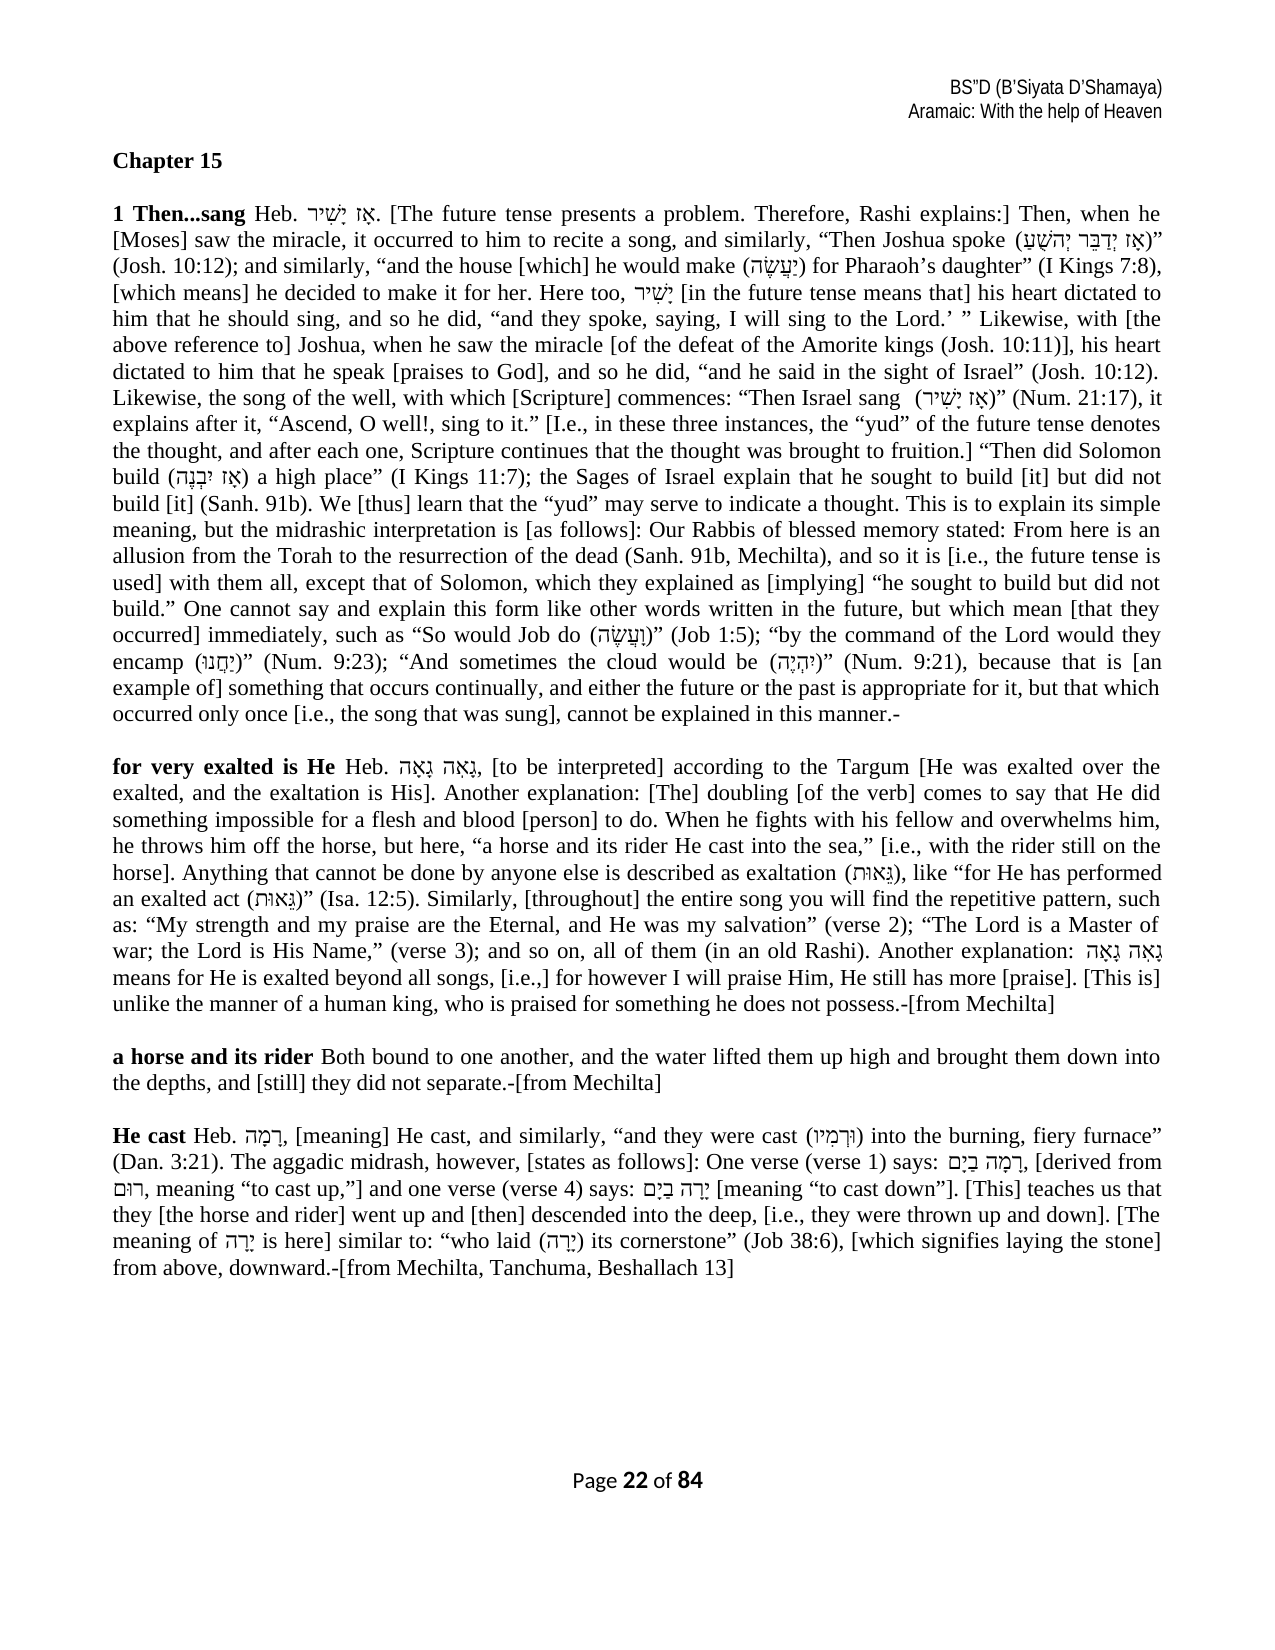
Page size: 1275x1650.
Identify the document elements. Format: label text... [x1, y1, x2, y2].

text Chapter 15 [112, 147, 1162, 173]
text He cast Heb. רָמָה, [meaning] He cast, and similarly, “and they were cast (וּרְמִיו) into the burning, fiery furnace” (Dan. 3:21). The aggadic midrash, however, [states as follows]: One verse (verse 1) says: רָמָה בַיָם, [derived from רוּם, meaning “to cast up,”] and one verse (verse 4) says: יָרָה בַיָם [meaning “to cast down”]. [This] teaches us that they [the horse and rider] went up and [then] descended into the deep, [i.e., they were thrown up and down]. [The meaning of יָרָה is here] similar to: “who laid (יָרָה) its cornerstone” (Job 38:6), [which signifies laying the stone] from above, downward.-[from Mechilta, Tanchuma, Beshallach 13] [112, 1122, 1162, 1280]
text 1 Then...sang Heb. אָז יָשִׁיר. [The future tense presents a problem. Therefore, Rashi explains:] Then, when he [Moses] saw the miracle, it occurred to him to recite a song, and similarly, “Then Joshua spoke (אָז יְדַבֵּר יְהשֻׁעַ)” (Josh. 10:12); and similarly, “and the house [which] he would make (יַעֲשֶׂה) for Pharaoh’s daughter” (I Kings 7:8), [which means] he decided to make it for her. Here too, יָשִׁיר [in the future tense means that] his heart dictated to him that he should sing, and so he did, “and they spoke, saying, I will sing to the Lord.’ ” Likewise, with [the above reference to] Joshua, when he saw the miracle [of the defeat of the Amorite kings (Josh. 10:11)], his heart dictated to him that he speak [praises to God], and so he did, “and he said in the sight of Israel” (Josh. 10:12). Likewise, the song of the well, with which [Scripture] commences: “Then Israel sang (אָז יָשִׁיר)” (Num. 21:17), it explains after it, “Ascend, O well!, sing to it.” [I.e., in these three instances, the “yud” of the future tense denotes the thought, and after each one, Scripture continues that the thought was brought to fruition.] “Then did Solomon build (אָז יִבְנֶה) a high place” (I Kings 11:7); the Sages of Israel explain that he sought to build [it] but did not build [it] (Sanh. 91b). We [thus] learn that the “yud” may serve to indicate a thought. This is to explain its simple meaning, but the midrashic interpretation is [as follows]: Our Rabbis of blessed memory stated: From here is an allusion from the Torah to the resurrection of the dead (Sanh. 91b, Mechilta), and so it is [i.e., the future tense is used] with them all, except that of Solomon, which they explained as [implying] “he sought to build but did not build.” One cannot say and explain this form like other words written in the future, but which mean [that they occurred] immediately, such as “So would Job do (וָעֲשֶׂה)” (Job 1:5); “by the command of the Lord would they encamp (יַחֲנוּ)” (Num. 9:23); “And sometimes the cloud would be (יִהְיֶה)” (Num. 9:21), because that is [an example of] something that occurs continually, and either the future or the past is appropriate for it, but that which occurred only once [i.e., the song that was sung], cannot be explained in this manner.- [112, 200, 1162, 727]
text a horse and its rider Both bound to one another, and the water lifted them up high and brought them down into the depths, and [still] they did not separate.-[from Mechilta] [112, 1043, 1162, 1096]
text for very exalted is He Heb. גָאֽה גָאָה, [to be interpreted] according to the Targum [He was exalted over the exalted, and the exaltation is His]. Another explanation: [The] doubling [of the verb] comes to say that He did something impossible for a flesh and blood [person] to do. When he fights with his fellow and overwhelms him, he throws him off the horse, but here, “a horse and its rider He cast into the sea,” [i.e., with the rider still on the horse]. Anything that cannot be done by anyone else is described as exaltation (גֵּאוּת), like “for He has performed an exalted act (גֵּאוּת)” (Isa. 12:5). Similarly, [throughout] the entire song you will find the repetitive pattern, such as: “My strength and my praise are the Eternal, and He was my salvation” (verse 2); “The Lord is a Master of war; the Lord is His Name,” (verse 3); and so on, all of them (in an old Rashi). Another explanation: גָאֽה גָאָה means for He is exalted beyond all songs, [i.e.,] for however I will praise Him, He still has more [praise]. [This is] unlike the manner of a human king, who is praised for something he does not possess.-[from Mechilta] [112, 753, 1162, 1017]
